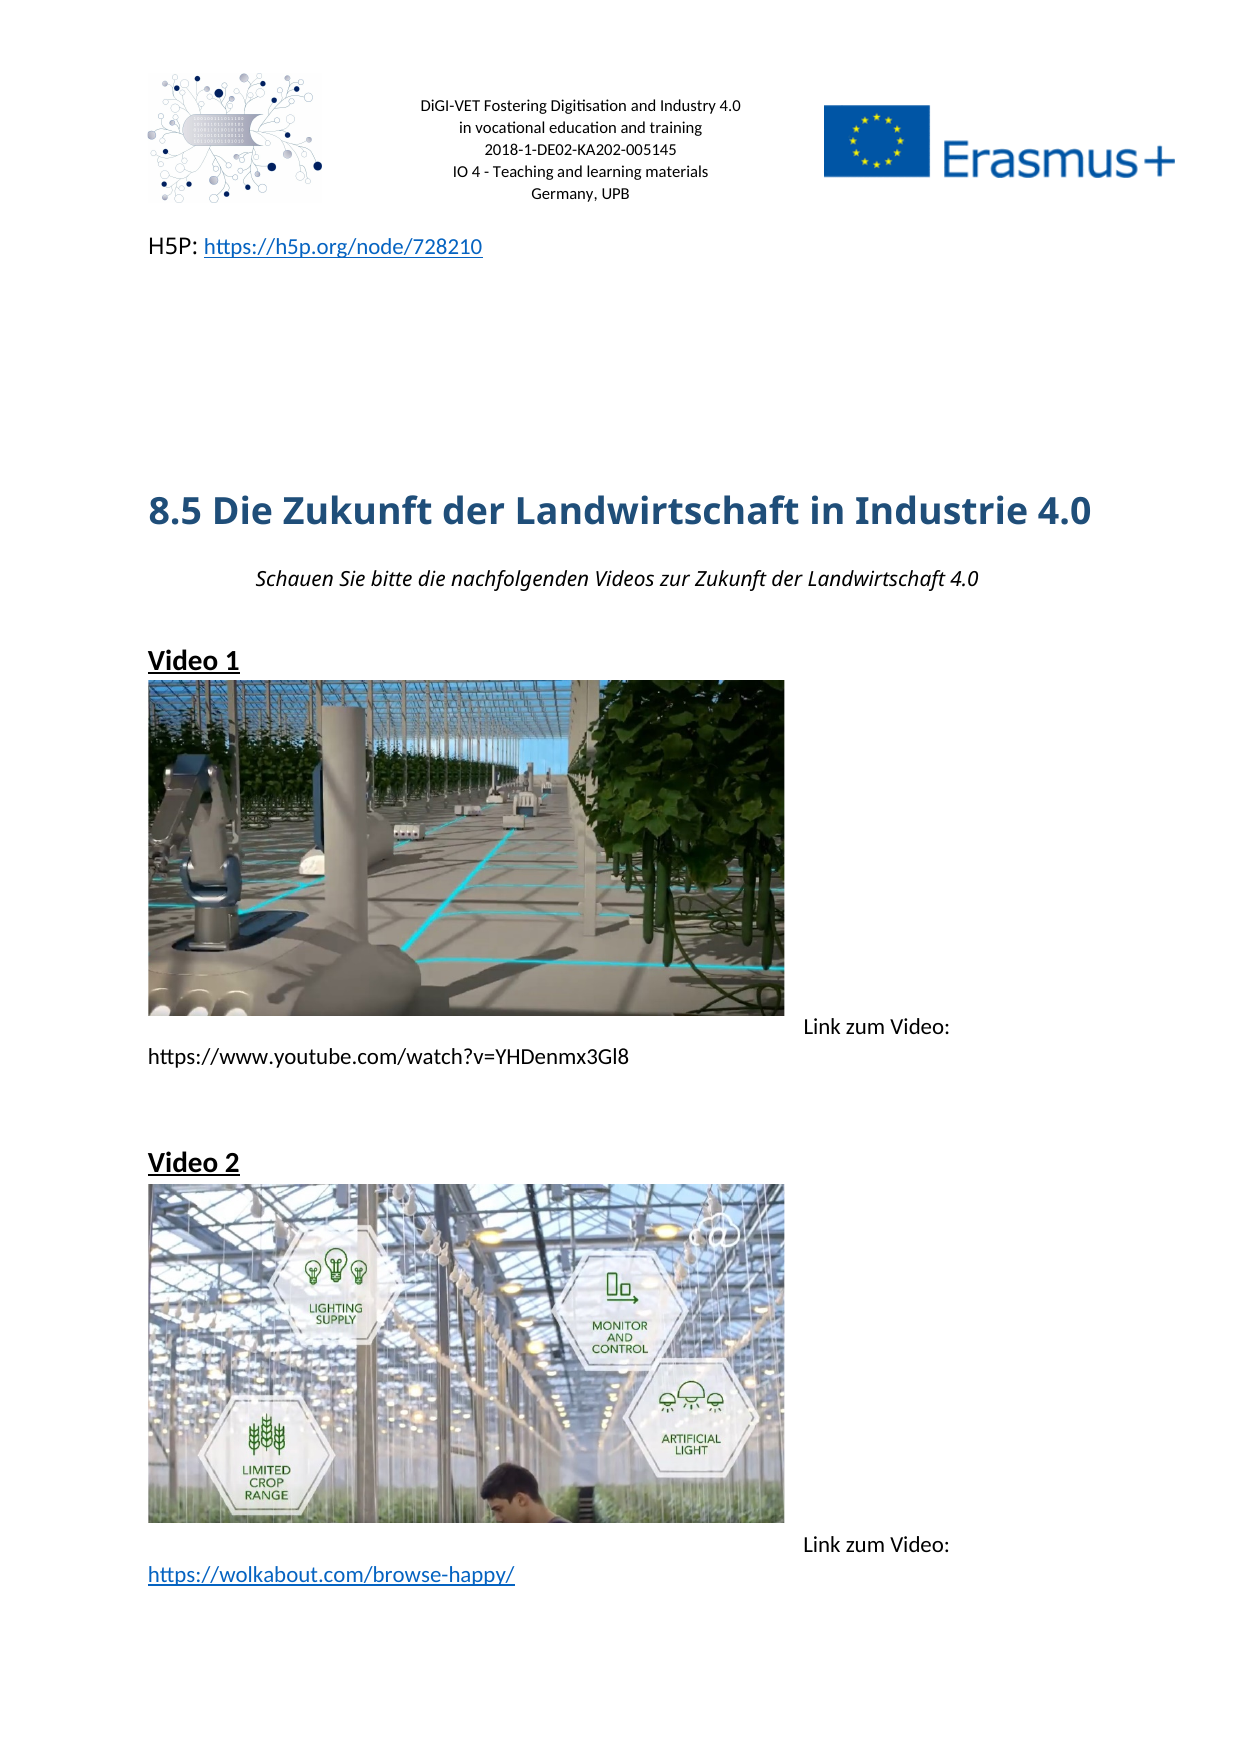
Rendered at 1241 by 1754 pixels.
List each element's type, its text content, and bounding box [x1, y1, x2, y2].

text Schauen Sie bitte die nachfolgenden Videos zur Zukunft der Landwirtschaft 4.0 [148, 564, 1093, 623]
picture [146, 1184, 785, 1522]
picture [146, 680, 785, 1015]
subtitle 8.5 Die Zukunft der Landwirtschaft in Industrie 4.0 [148, 484, 1093, 535]
text Video 2 [148, 1144, 1093, 1180]
text Link zum Video: https://www.youtube.com/watch?v=YHDenmx3Gl8 [148, 1012, 1093, 1070]
text Link zum Video: https://wolkabout.com/browse-happy/ [148, 1530, 1093, 1588]
text Video 1 [148, 642, 1093, 731]
picture [147, 73, 322, 203]
text H5P: https://h5p.org/node/728210 [148, 230, 1093, 261]
picture [824, 105, 1175, 178]
